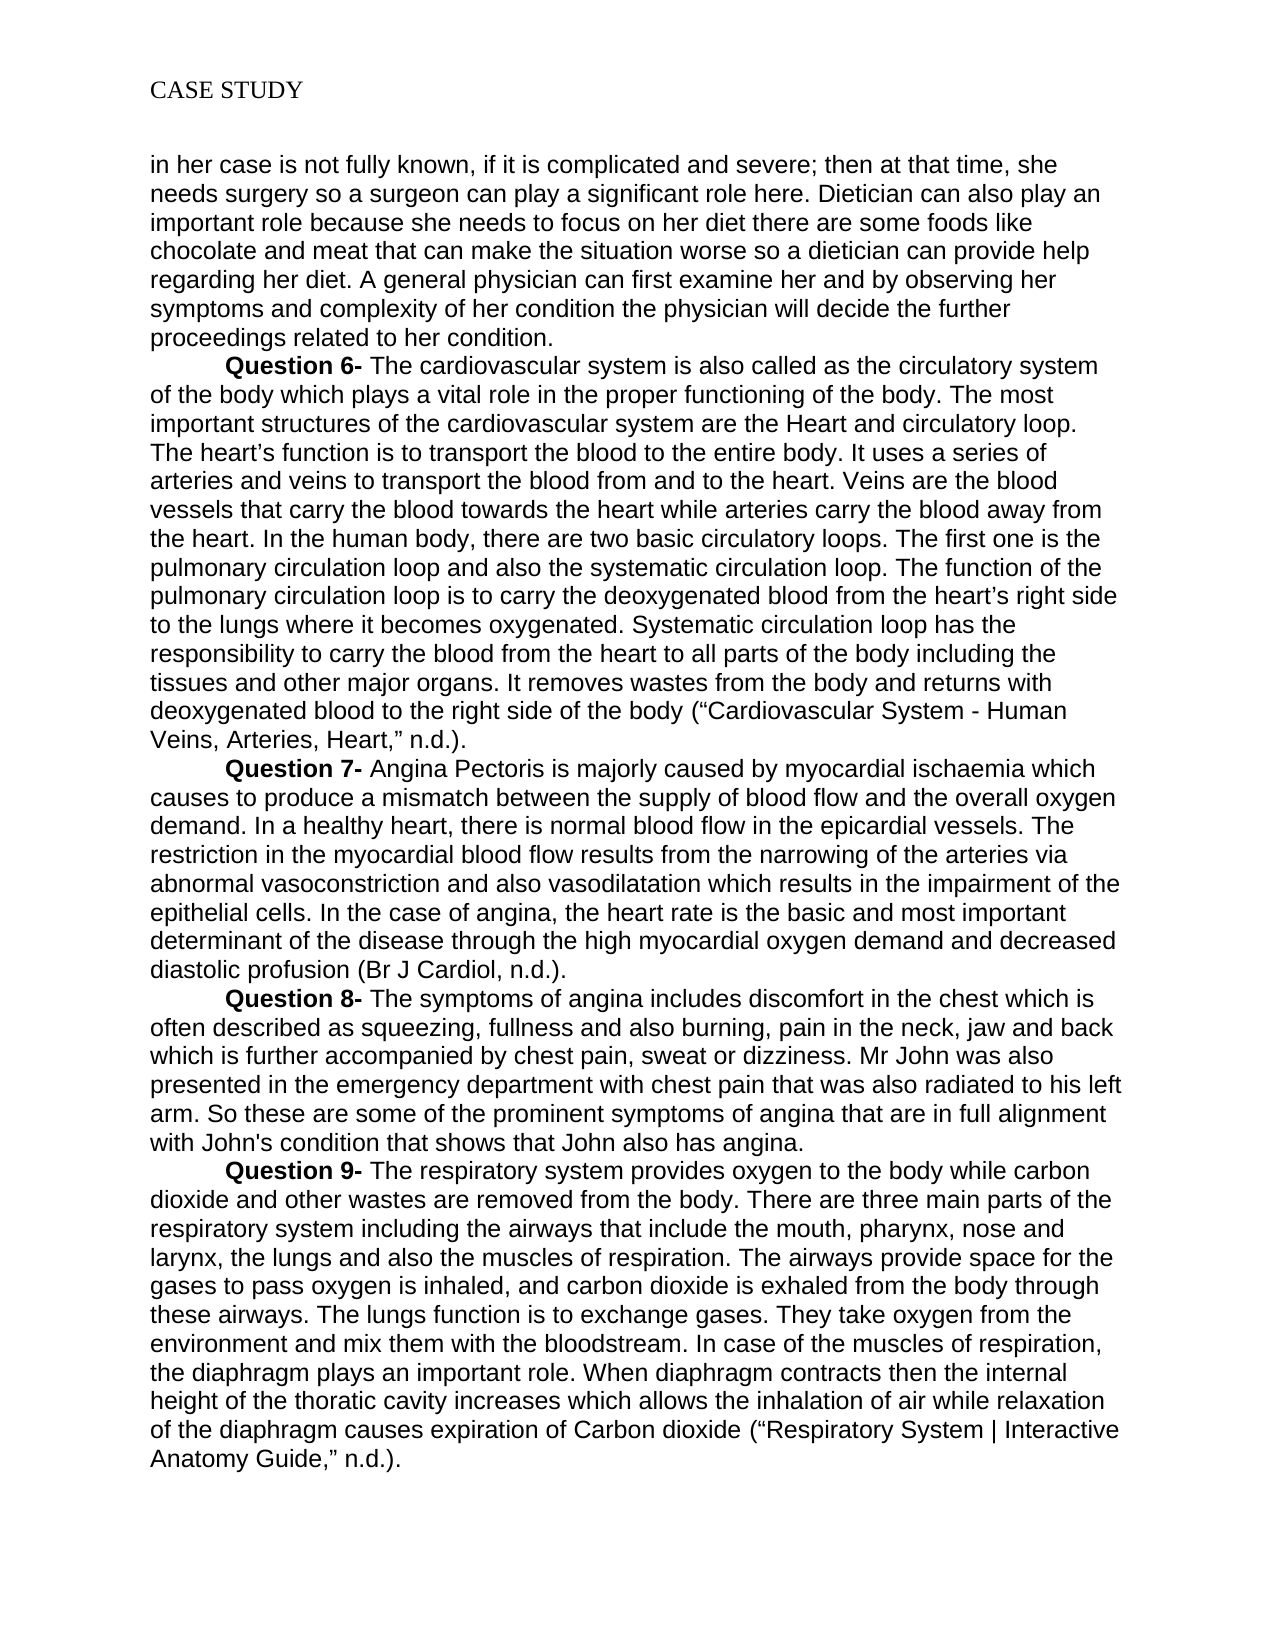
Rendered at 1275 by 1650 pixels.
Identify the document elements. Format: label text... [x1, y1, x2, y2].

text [150, 150, 1125, 351]
text Question 9- The respiratory system provides oxygen to the body while carbon dioxide and other wastes are removed from the body. There are three main parts of the respiratory system including the airways that include the mouth, pharynx, nose and larynx, the lungs and also the muscles of respiration. The airways provide space for the gases to pass oxygen is inhaled, and carbon dioxide is exhaled from the body through these airways. The lungs function is to exchange gases. They take oxygen from the environment and mix them with the bloodstream. In case of the muscles of respiration, the diaphragm plays an important role. When diaphragm contracts then the internal height of the thoratic cavity increases which allows the inhalation of air while relaxation of the diaphragm causes expiration of Carbon dioxide (“Respiratory System | Interactive Anatomy Guide,” n.d.). [150, 1156, 1125, 1472]
text Question 7- Angina Pectoris is majorly caused by myocardial ischaemia which causes to produce a mismatch between the supply of blood flow and the overall oxygen demand. In a healthy heart, there is normal blood flow in the epicardial vessels. The restriction in the myocardial blood flow results from the narrowing of the arteries via abnormal vasoconstriction and also vasodilatation which results in the impairment of the epithelial cells. In the case of angina, the heart rate is the basic and most important determinant of the disease through the high myocardial oxygen demand and decreased diastolic profusion (Br J Cardiol, n.d.). [150, 754, 1125, 984]
text Question 8- The symptoms of angina includes discomfort in the chest which is often described as squeezing, fullness and also burning, pain in the neck, jaw and back which is further accompanied by chest pain, sweat or dizziness. Mr John was also presented in the emergency department with chest pain that was also radiated to his left arm. So these are some of the prominent symptoms of angina that are in full alignment with John's condition that shows that John also has angina. [150, 984, 1125, 1156]
text Question 6- The cardiovascular system is also called as the circulatory system of the body which plays a vital role in the proper functioning of the body. The most important structures of the cardiovascular system are the Heart and circulatory loop. The heart’s function is to transport the blood to the entire body. It uses a series of arteries and veins to transport the blood from and to the heart. Veins are the blood vessels that carry the blood towards the heart while arteries carry the blood away from the heart. In the human body, there are two basic circulatory loops. The first one is the pulmonary circulation loop and also the systematic circulation loop. The function of the pulmonary circulation loop is to carry the deoxygenated blood from the heart’s right side to the lungs where it becomes oxygenated. Systematic circulation loop has the responsibility to carry the blood from the heart to all parts of the body including the tissues and other major organs. It removes wastes from the body and returns with deoxygenated blood to the right side of the body (“Cardiovascular System - Human Veins, Arteries, Heart,” n.d.). [150, 351, 1125, 754]
